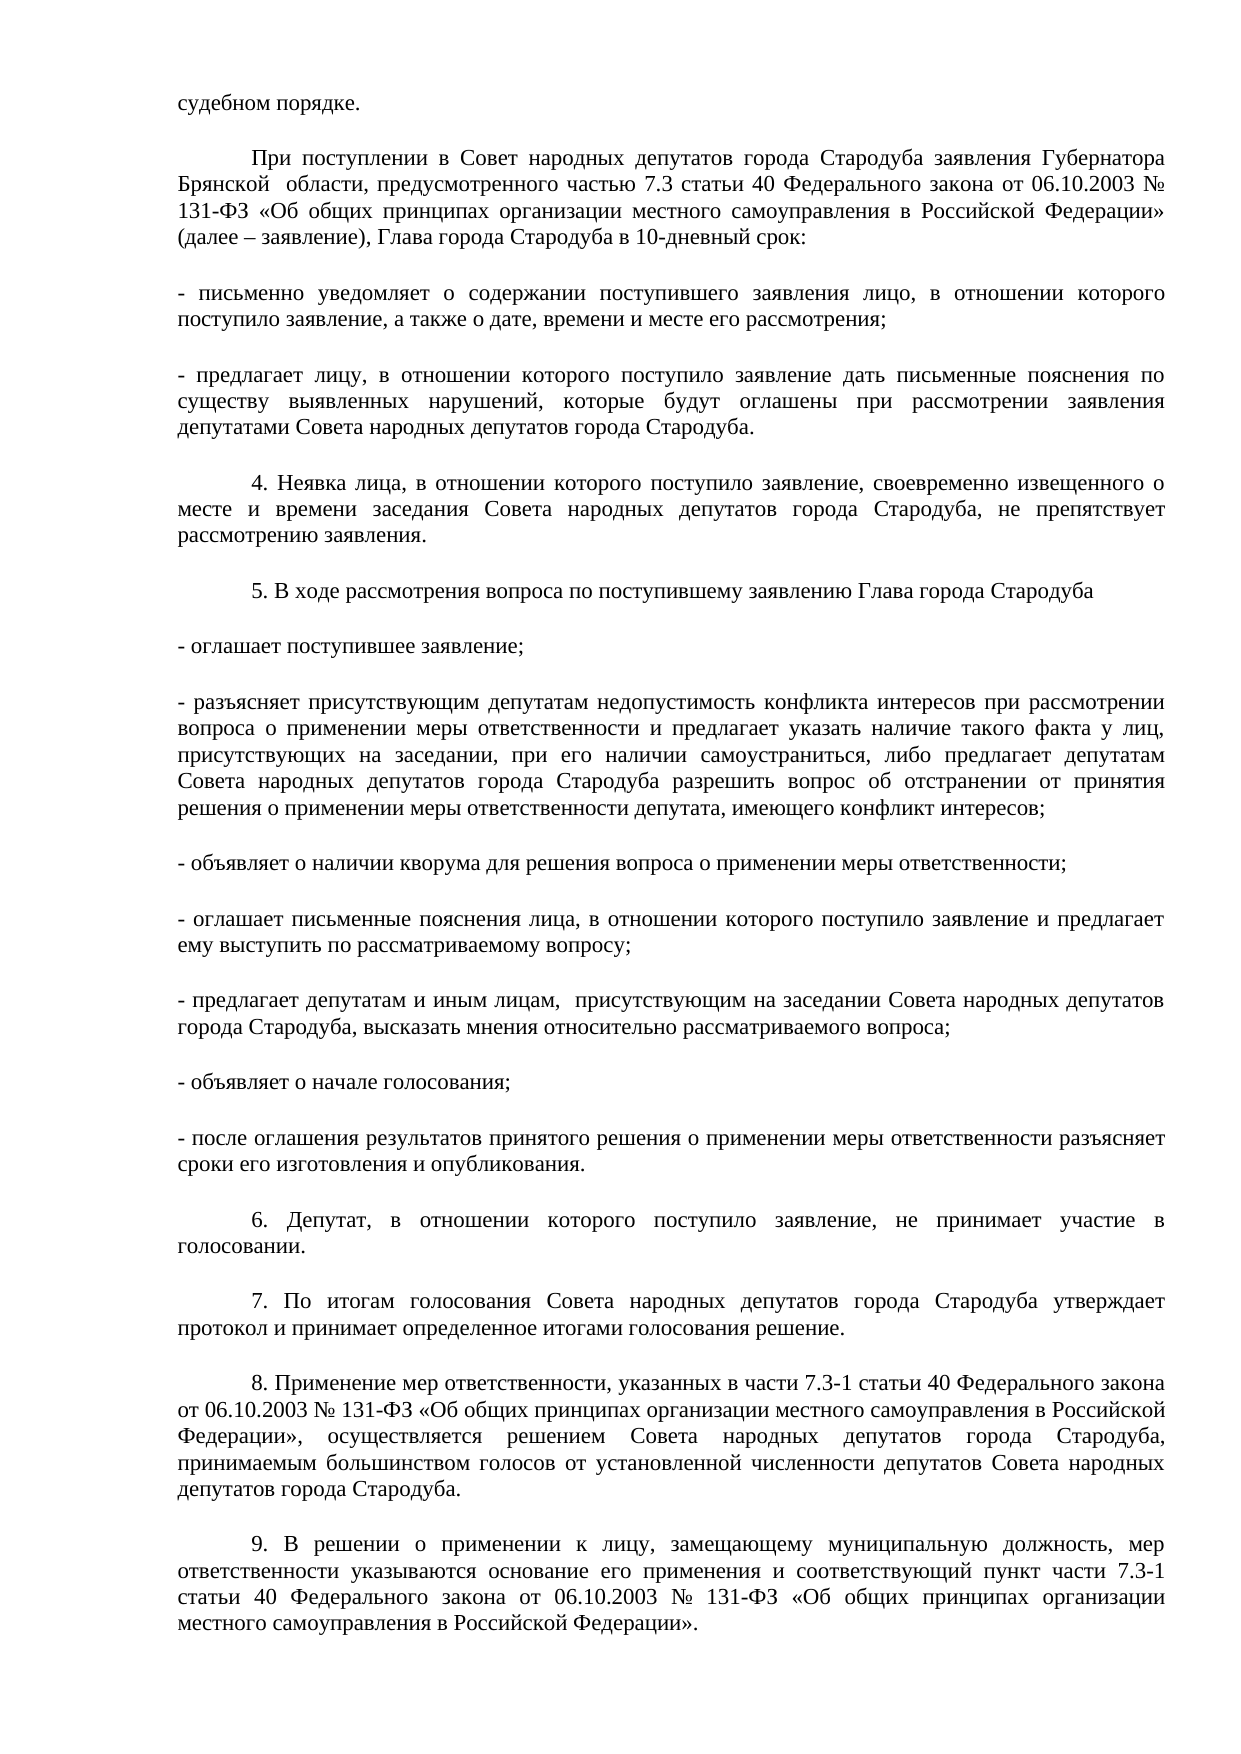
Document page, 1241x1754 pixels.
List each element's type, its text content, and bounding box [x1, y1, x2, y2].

text 7. По итогам голосования Совета народных депутатов города Стародуба утверждает протокол и принимает определенное итогами голосования решение. [177, 1288, 1167, 1340]
text 5. В ходе рассмотрения вопроса по поступившему заявлению Глава города Стародуба [177, 577, 1167, 603]
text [177, 89, 1167, 115]
text - оглашает письменные пояснения лица, в отношении которого поступило заявление и предлагает ему выступить по рассматриваемому вопросу; [177, 904, 1167, 957]
text - после оглашения результатов принятого решения о применении меры ответственности разъясняет сроки его изготовления и опубликования. [177, 1124, 1167, 1177]
text - предлагает лицу, в отношении которого поступило заявление дать письменные пояснения по существу выявленных нарушений, которые будут оглашены при рассмотрении заявления депутатами Совета народных депутатов города Стародуба. [177, 361, 1167, 440]
text 6. Депутат, в отношении которого поступило заявление, не принимает участие в голосовании. [177, 1206, 1167, 1258]
text - письменно уведомляет о содержании поступившего заявления лицо, в отношении которого поступило заявление, а также о дате, времени и месте его рассмотрения; [177, 279, 1167, 331]
text - предлагает депутатам и иным лицам, присутствующим на заседании Совета народных депутатов города Стародуба, высказать мнения относительно рассматриваемого вопроса; [177, 986, 1167, 1039]
text - оглашает поступившее заявление; [177, 633, 1167, 659]
text - разъясняет присутствующим депутатам недопустимость конфликта интересов при рассмотрении вопроса о применении меры ответственности и предлагает указать наличие такого факта у лиц, присутствующих на заседании, при его наличии самоустраниться, либо предлагает депутатам Совета народных депутатов города Стародуба разрешить вопрос об отстранении от принятия решения о применении меры ответственности депутата, имеющего конфликт интересов; [177, 688, 1167, 820]
text При поступлении в Совет народных депутатов города Стародуба заявления Губернатора Брянской области, предусмотренного частью 7.3 статьи 40 Федерального закона от 06.10.2003 № 131-ФЗ «Об общих принципах организации местного самоуправления в Российской Федерации» (далее – заявление), Глава города Стародуба в 10-дневный срок: [177, 144, 1167, 249]
text - объявляет о начале голосования; [177, 1068, 1167, 1095]
text 8. Применение мер ответственности, указанных в части 7.3-1 статьи 40 Федерального закона от 06.10.2003 № 131-ФЗ «Об общих принципах организации местного самоуправления в Российской Федерации», осуществляется решением Совета народных депутатов города Стародуба, принимаемым большинством голосов от установленной численности депутатов Совета народных депутатов города Стародуба. [177, 1369, 1167, 1501]
text 4. Неявка лица, в отношении которого поступило заявление, своевременно извещенного о месте и времени заседания Совета народных депутатов города Стародуба, не препятствует рассмотрению заявления. [177, 469, 1167, 548]
text 9. В решении о применении к лицу, замещающему муниципальную должность, мер ответственности указываются основание его применения и соответствующий пункт части 7.3-1 статьи 40 Федерального закона от 06.10.2003 № 131-ФЗ «Об общих принципах организации местного самоуправления в Российской Федерации». [177, 1530, 1167, 1636]
text - объявляет о наличии кворума для решения вопроса о применении меры ответственности; [177, 849, 1167, 875]
